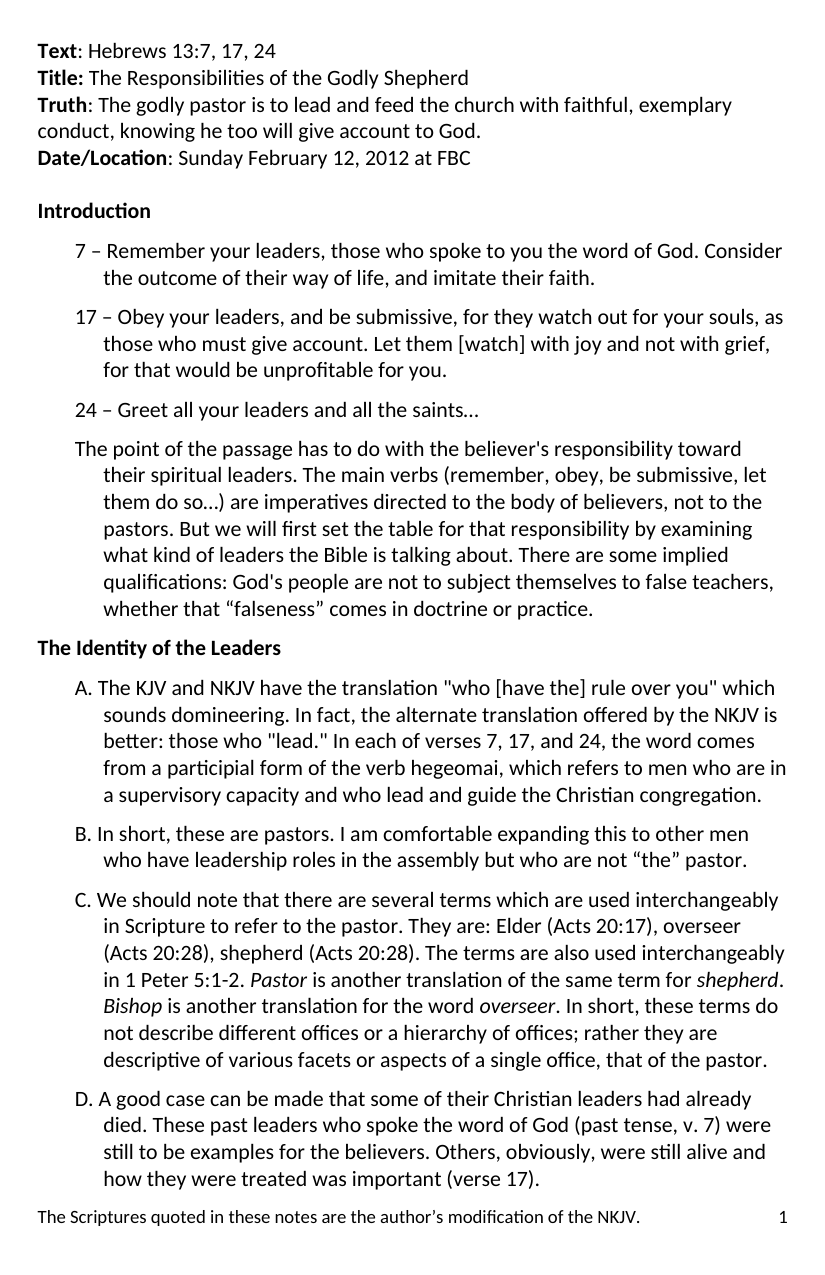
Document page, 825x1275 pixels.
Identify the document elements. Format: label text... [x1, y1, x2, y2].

text A. The KJV and NKJV have the translation "who [have the] rule over you" which sounds domineering. In fact, the alternate translation offered by the NKJV is better: those who "lead." In each of verses 7, 17, and 24, the word comes from a participial form of the verb hegeomai, which refers to men who are in a supervisory capacity and who lead and guide the Christian congregation. [74, 674, 787, 807]
text The Identity of the Leaders [37, 634, 787, 661]
text D. A good case can be made that some of their Christian leaders had already died. These past leaders who spoke the word of God (past tense, v. 7) were still to be examples for the believers. Others, obviously, were still alive and how they were treated was important (verse 17). [74, 1085, 787, 1192]
text 17 – Obey your leaders, and be submissive, for they watch out for your souls, as those who must give account. Let them [watch] with joy and not with grief, for that would be unprofitable for you. [74, 303, 787, 383]
text Date/Location: Sunday February 12, 2012 at FBC [37, 144, 787, 171]
text Introduction [37, 197, 787, 224]
text B. In short, these are pastors. I am comfortable expanding this to other men who have leadership roles in the assembly but who are not “the” pastor. [74, 820, 787, 873]
text 24 – Greet all your leaders and all the saints… [74, 396, 787, 422]
text Title: The Responsibilities of the Godly Shepherd [37, 64, 787, 91]
text 7 – Remember your leaders, those who spoke to you the word of God. Consider the outcome of their way of life, and imitate their faith. [74, 237, 787, 291]
text The point of the passage has to do with the believer's responsibility toward their spiritual leaders. The main verbs (remember, obey, be submissive, let them do so…) are imperatives directed to the body of believers, not to the pastors. But we will first set the table for that responsibility by examining what kind of leaders the Bible is talking about. There are some implied qualifications: God's people are not to subject themselves to false teachers, whether that “falseness” comes in doctrine or practice. [74, 435, 787, 622]
text Text: Hebrews 13:7, 17, 24 [37, 37, 787, 64]
text Truth: The godly pastor is to lead and feed the church with faithful, exemplary conduct, knowing he too will give account to God. [37, 91, 787, 144]
text C. We should note that there are several terms which are used interchangeably in Scripture to refer to the pastor. They are: Elder (Acts 20:17), overseer (Acts 20:28), shepherd (Acts 20:28). The terms are also used interchangeably in 1 Peter 5:1-2. Pastor is another translation of the same term for shepherd. Bishop is another translation for the word overseer. In short, these terms do not describe different offices or a hierarchy of offices; rather they are descriptive of various facets or aspects of a single office, that of the pastor. [74, 886, 787, 1072]
